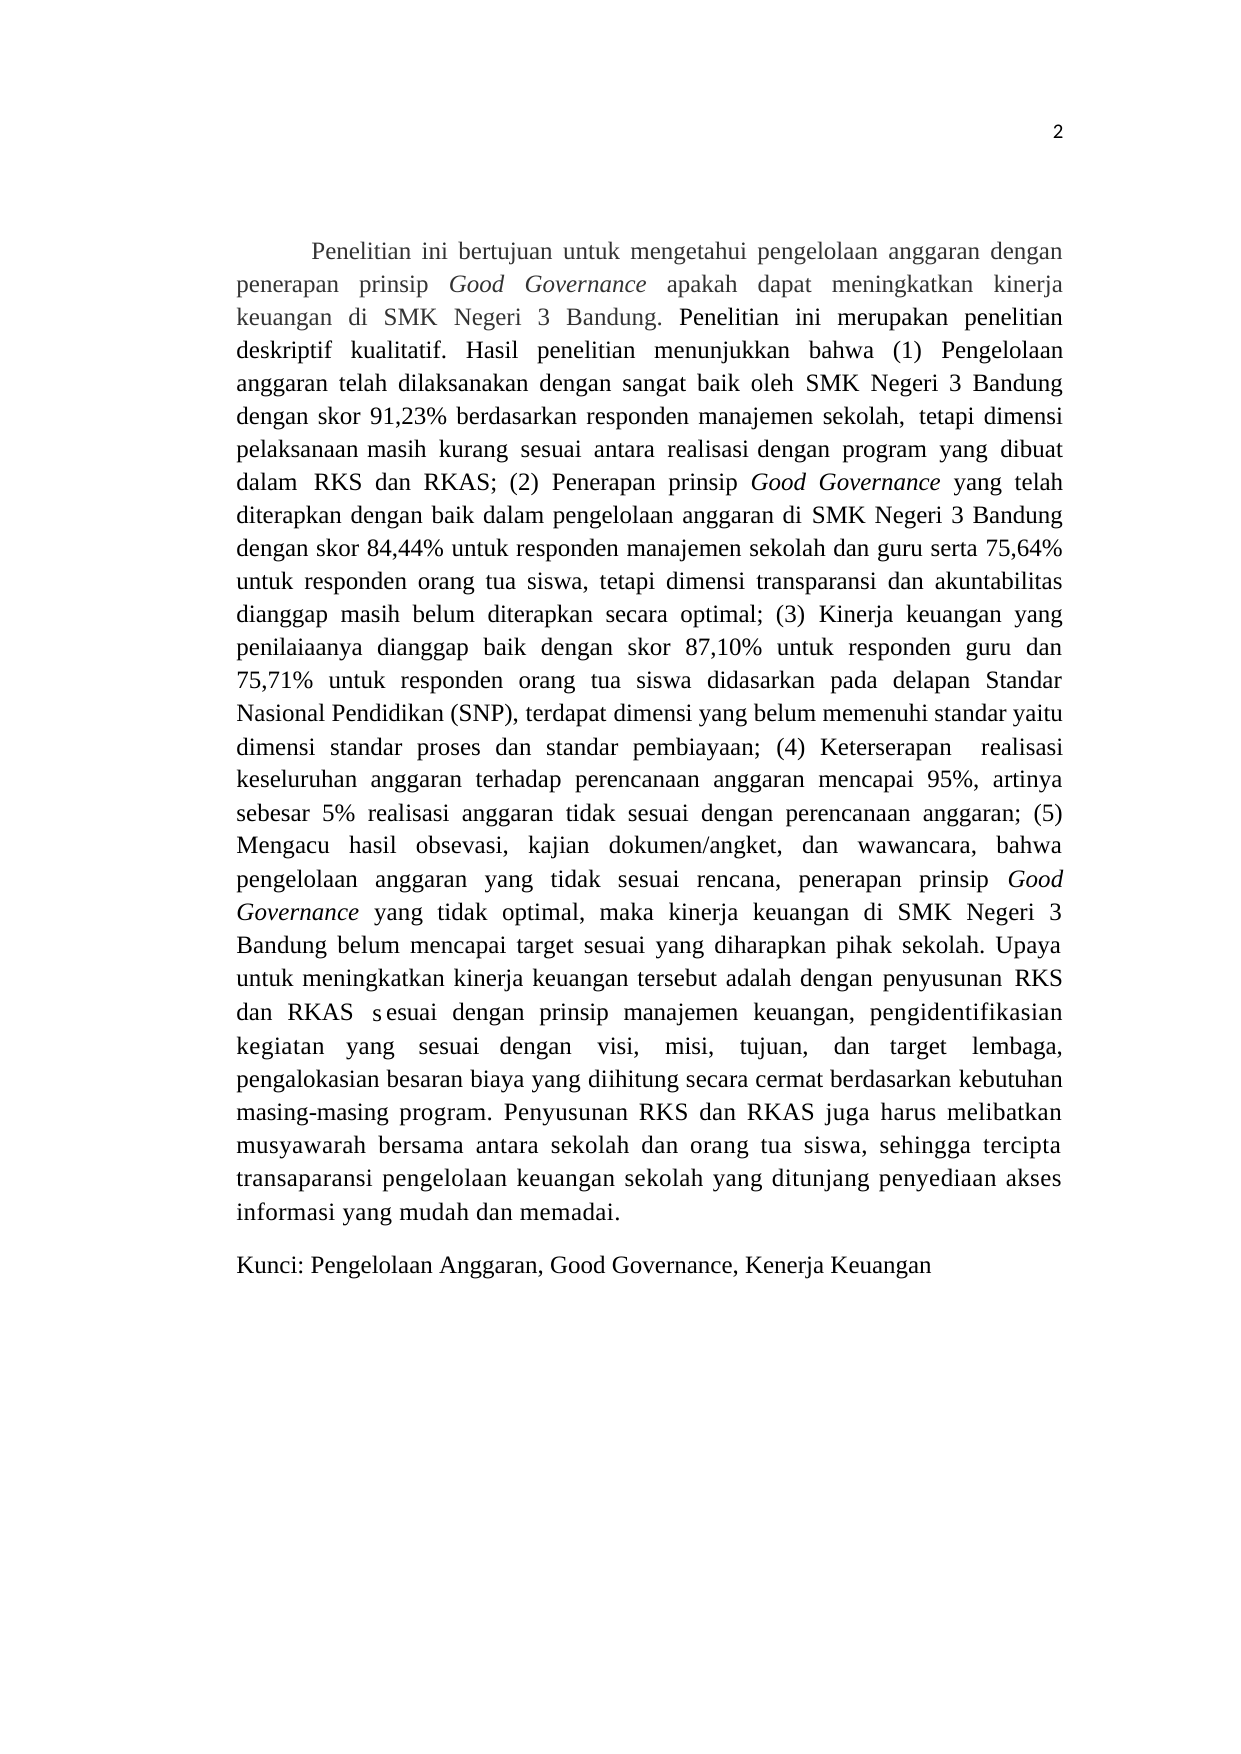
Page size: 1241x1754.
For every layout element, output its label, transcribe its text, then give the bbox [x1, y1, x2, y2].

text Kunci: Pengelolaan Anggaran, Good Governance, Kenerja Keuangan [236, 1250, 1063, 1279]
text Penelitian ini bertujuan untuk mengetahui pengelolaan anggaran dengan penerapan prinsip Good Governance apakah dapat meningkatkan kinerja keuangan di SMK Negeri 3 Bandung. Penelitian ini merupakan penelitian deskriptif kualitatif. Hasil penelitian menunjukkan bahwa (1) Pengelolaan anggaran telah dilaksanakan dengan sangat baik oleh SMK Negeri 3 Bandung dengan skor 91,23% berdasarkan responden manajemen sekolah, tetapi dimensi pelaksanaan masih kurang sesuai antara realisasi dengan program yang dibuat dalam RKS dan RKAS; (2) Penerapan prinsip Good Governance yang telah diterapkan dengan baik dalam pengelolaan anggaran di SMK Negeri 3 Bandung dengan skor 84,44% untuk responden manajemen sekolah dan guru serta 75,64% untuk responden orang tua siswa, tetapi dimensi transparansi dan akuntabilitas dianggap masih belum diterapkan secara optimal; (3) Kinerja keuangan yang penilaiaanya dianggap baik dengan skor 87,10% untuk responden guru dan 75,71% untuk responden orang tua siswa didasarkan pada delapan Standar Nasional Pendidikan (SNP), terdapat dimensi yang belum memenuhi standar yaitu dimensi standar proses dan standar pembiayaan; (4) Keterserapan realisasi keseluruhan anggaran terhadap perencanaan anggaran mencapai 95%, artinya sebesar 5% realisasi anggaran tidak sesuai dengan perencanaan anggaran; (5) Mengacu hasil obsevasi, kajian dokumen/angket, dan wawancara, bahwa pengelolaan anggaran yang tidak sesuai rencana, penerapan prinsip Good Governance yang tidak optimal, maka kinerja keuangan di SMK Negeri 3 Bandung belum mencapai target sesuai yang diharapkan pihak sekolah. Upaya untuk meningkatkan kinerja keuangan tersebut adalah dengan penyusunan RKS dan RKAS sesuai dengan prinsip manajemen keuangan, pengidentifikasian kegiatan yang sesuai dengan visi, misi, tujuan, dan target lembaga, pengalokasian besaran biaya yang diihitung secara cermat berdasarkan kebutuhan masing-masing program. Penyusunan RKS dan RKAS juga harus melibatkan musyawarah bersama antara sekolah dan orang tua siswa, sehingga tercipta transaparansi pengelolaan keuangan sekolah yang ditunjang penyediaan akses informasi yang mudah dan memadai. [236, 236, 1063, 1225]
